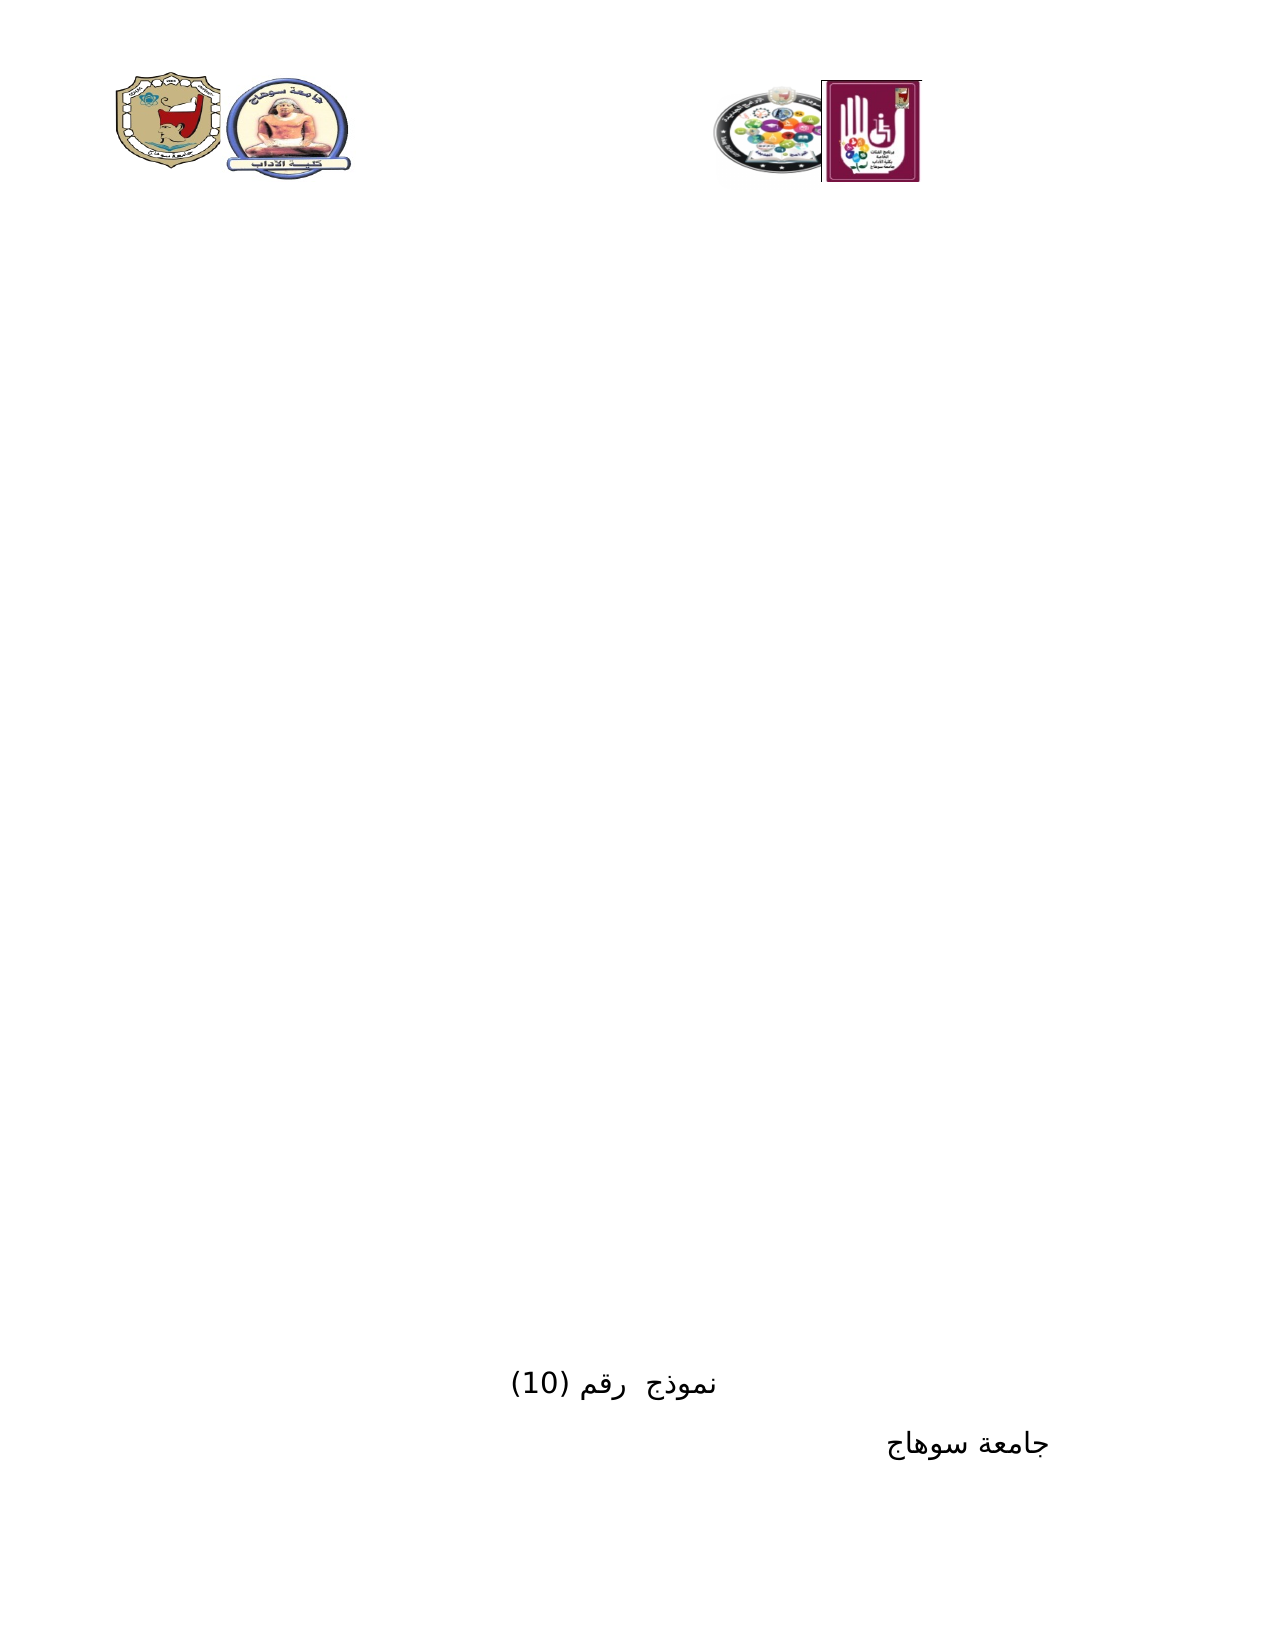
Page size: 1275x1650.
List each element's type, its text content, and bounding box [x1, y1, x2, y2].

picture [731, 80, 923, 182]
picture [111, 66, 356, 182]
text نموذج رقم (10) [150, 1367, 1125, 1401]
text جامعة سوهاج [150, 1427, 1125, 1461]
